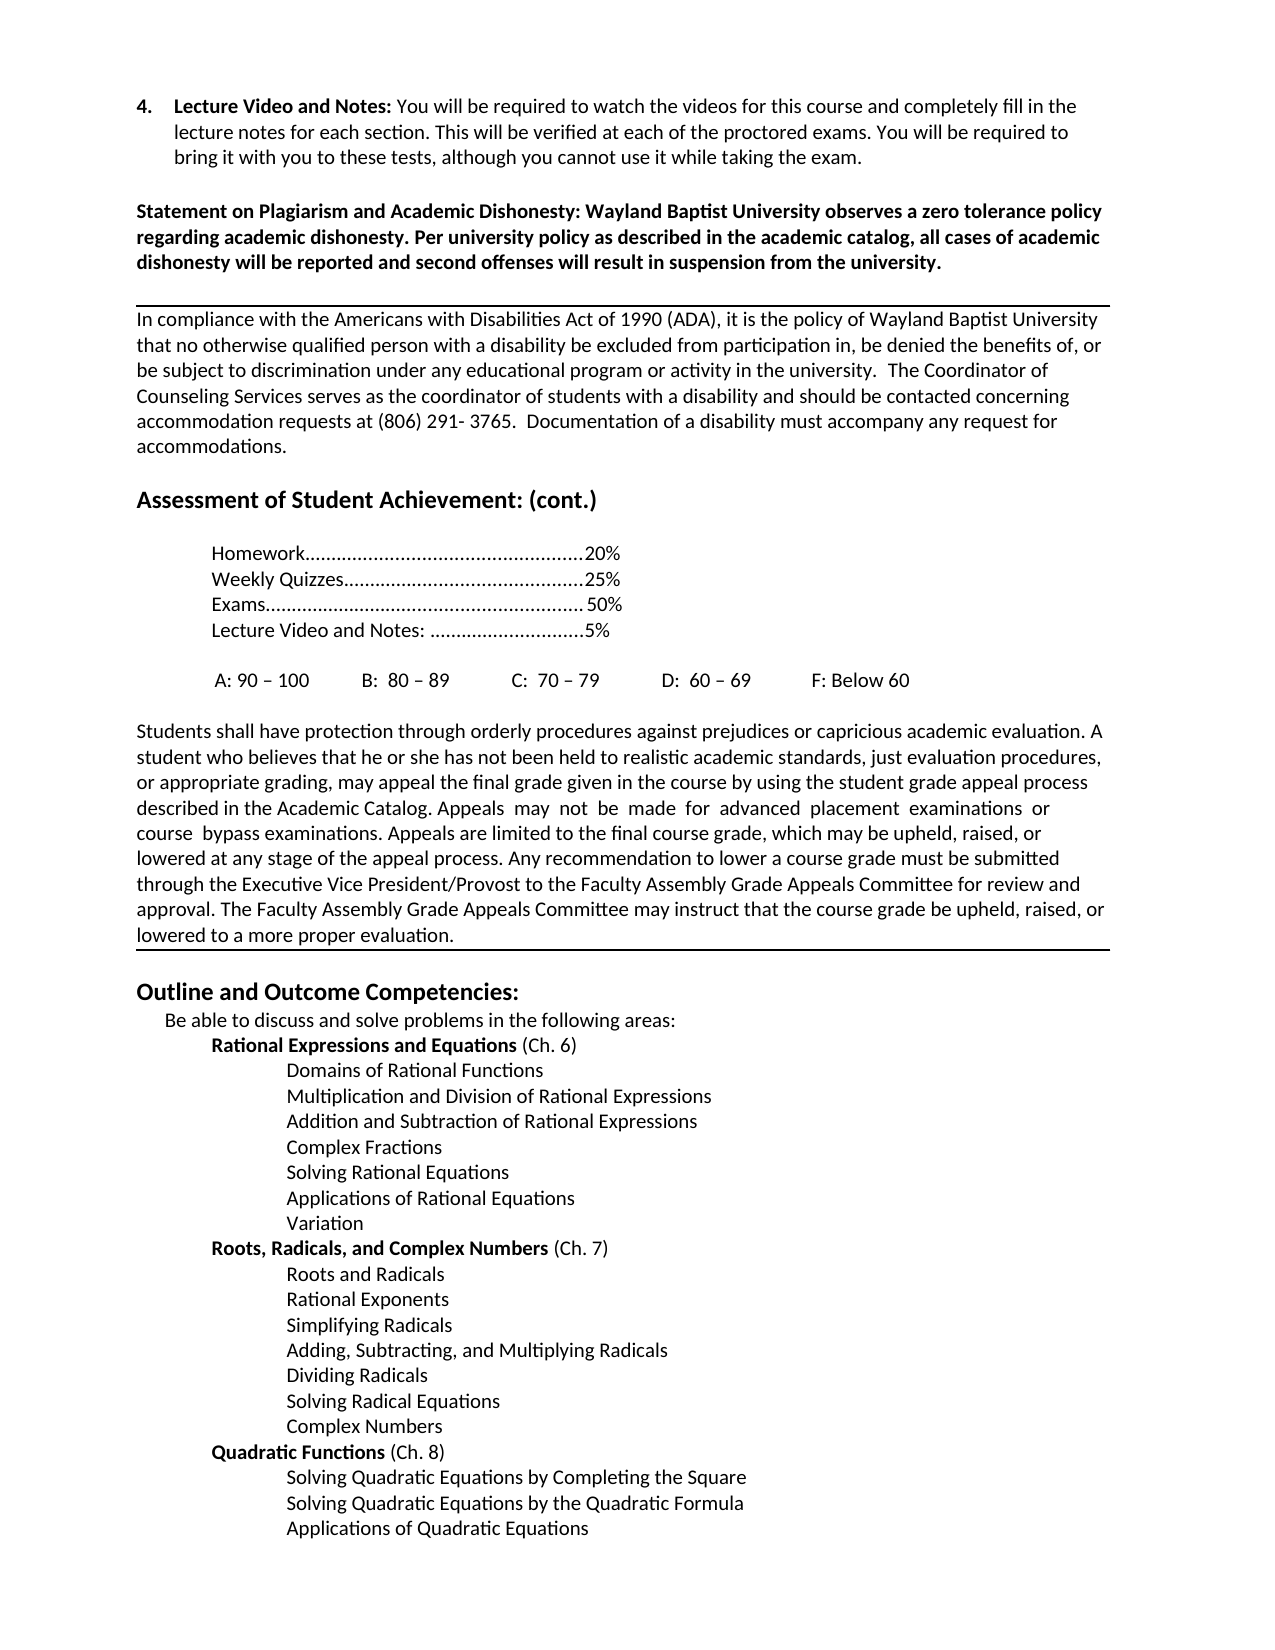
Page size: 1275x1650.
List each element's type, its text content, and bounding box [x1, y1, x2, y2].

text Lecture Video and Notes: 5% [211, 617, 1110, 642]
text Solving Quadratic Equations by Completing the Square [136, 1464, 1110, 1490]
text Homework 20% [211, 541, 1110, 566]
text Roots, Radicals, and Complex Numbers ( 7) [136, 1236, 1110, 1261]
text Domains of Rational Functions [136, 1058, 1110, 1083]
text Quadratic Functions ( 8) [136, 1439, 1110, 1464]
text Exams 50% [211, 591, 1110, 617]
text Adding, Subtracting, and Multiplying Radicals [136, 1337, 1110, 1363]
list Lecture Video and Notes: You will be required to watch the videos for this course and completely fill in the lecture notes for each section. This will be verified at each of the proctored exams. You will be required to bring it with you to these tests, although you cannot use it while taking the exam. [136, 94, 1110, 170]
text Solving Radical Equations [136, 1388, 1110, 1413]
text Statement on Plagiarism and Academic Dishonesty: Wayland Baptist University observes a zero tolerance policy regarding academic dishonesty. Per university policy as described in the academic catalog, all cases of academic dishonesty will be reported and second offenses will result in suspension from the university. [136, 199, 1110, 275]
text Outline and Outcome Competencies: [136, 976, 1110, 1007]
text Applications of Rational Equations [136, 1185, 1110, 1210]
text Complex Numbers [136, 1413, 1110, 1439]
text Be able to discuss and solve problems in the following areas: [136, 1007, 1110, 1032]
text Rational Expressions and Equations ( 6) [136, 1032, 1110, 1058]
text Addition and Subtraction of Rational Expressions [136, 1108, 1110, 1134]
text Assessment of Student Achievement: (cont.) [136, 484, 1168, 515]
text Complex Fractions [136, 1134, 1110, 1159]
text Solving Quadratic Equations by the Quadratic Formula [136, 1490, 1110, 1515]
text Students shall have protection through orderly procedures against prejudices or capricious academic evaluation. A student who believes that he or she has not been held to realistic academic standards, just evaluation procedures, or appropriate grading, may appeal the final grade given in the course by using the student grade appeal process described in the Academic Catalog. Appeals may not be made for advanced placement examinations or course bypass examinations. Appeals are limited to the final course grade, which may be upheld, raised, or lowered at any stage of the appeal process. Any recommendation to lower a course grade must be submitted through the Executive Vice President/Provost to the Faculty Assembly Grade Appeals Committee for review and approval. The Faculty Assembly Grade Appeals Committee may instruct that the course grade be upheld, raised, or lowered to a more proper evaluation. [136, 718, 1110, 949]
text Weekly Quizzes 25% [211, 566, 1110, 591]
text A: 90 – 100 B: 80 – 89 C: 70 – 79 D: 60 – 69 F: Below 60 [214, 668, 1110, 693]
text In compliance with the Americans with Disabilities Act of 1990 (ADA), it is the policy of Wayland Baptist University that no otherwise qualified person with a disability be excluded from participation in, be denied the benefits of, or be subject to discrimination under any educational program or activity in the university. The Coordinator of Counseling Services serves as the coordinator of students with a disability and should be contacted concerning accommodation requests at (806) 291- 3765. Documentation of a disability must accompany any request for accommodations. [136, 307, 1110, 459]
text Applications of Quadratic Equations [136, 1515, 1110, 1541]
text Multiplication and Division of Rational Expressions [136, 1083, 1110, 1108]
text Simplifying Radicals [136, 1312, 1110, 1337]
text Dividing Radicals [136, 1363, 1110, 1388]
text Roots and Radicals [136, 1261, 1110, 1286]
text Rational Exponents [136, 1286, 1110, 1312]
text Variation [136, 1210, 1110, 1236]
text Solving Rational Equations [136, 1159, 1110, 1185]
